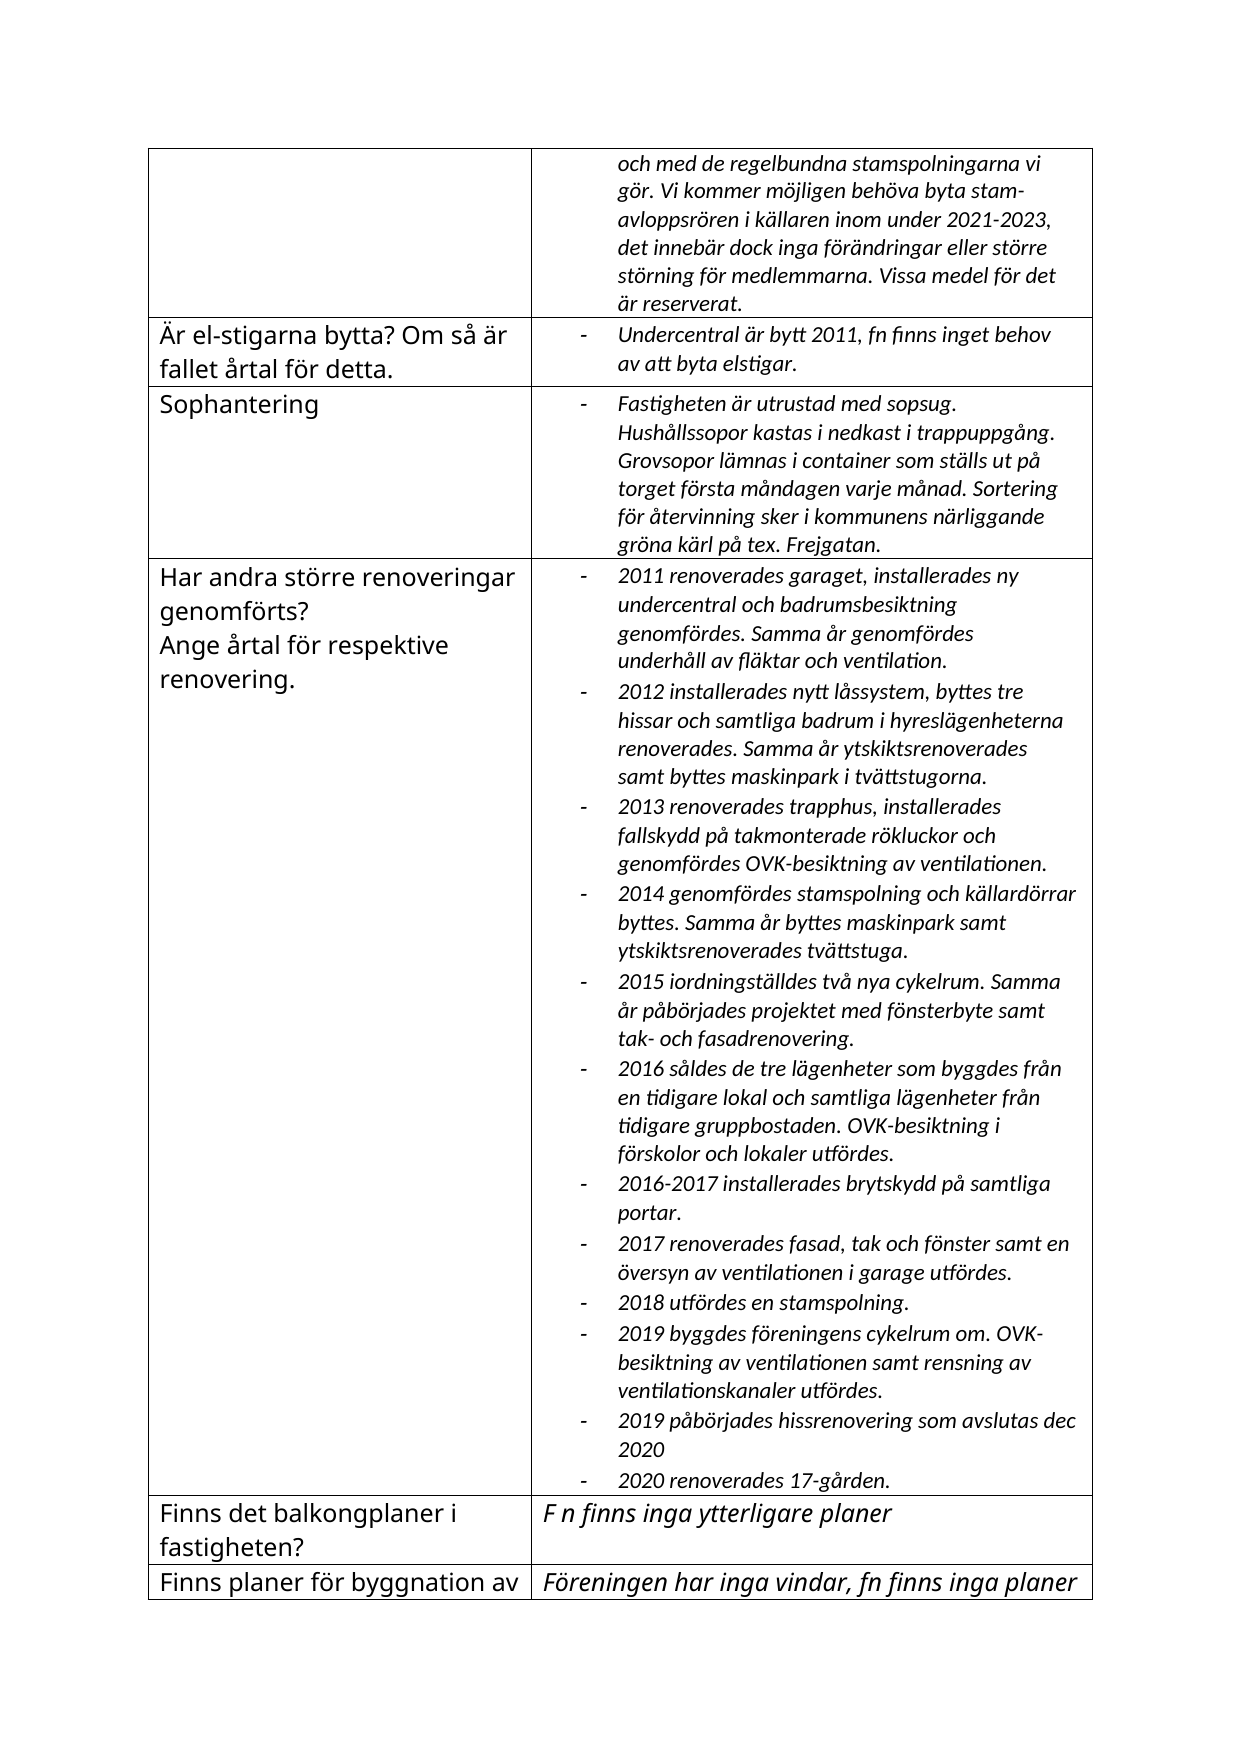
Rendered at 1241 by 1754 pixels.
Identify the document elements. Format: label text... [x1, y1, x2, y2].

table_cell Fastigheten är utrustad med sopsug. Hushållssopor kastas i nedkast i trappuppgång. Grovsopor lämnas i container som ställs ut på torget första måndagen varje månad. Sortering för återvinning sker i kommunens närliggande gröna kärl på tex. Frejgatan. [532, 387, 1092, 558]
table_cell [532, 149, 1092, 317]
table_cell F n finns inga ytterligare planer [532, 1496, 1092, 1564]
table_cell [149, 1565, 531, 1599]
table_cell 2011 renoverades garaget, installerades ny undercentral och badrumsbesiktning genomfördes. Samma år genomfördes underhåll av fläktar och ventilation. 2012 installerades nytt låssystem, byttes tre hissar och samtliga badrum i hyreslägenheterna renoverades. Samma år ytskiktsrenoverades samt byttes maskinpark i tvättstugorna. 2013 renoverades trapphus, installerades fallskydd på takmonterade rökluckor och genomfördes OVK-besiktning av ventilationen. 2014 genomfördes stamspolning och källardörrar byttes. Samma år byttes maskinpark samt ytskiktsrenoverades tvättstuga. 2015 iordningställdes två nya cykelrum. Samma år påbörjades projektet med fönsterbyte samt tak- och fasadrenovering. 2016 såldes de tre lägenheter som byggdes från en tidigare lokal och samtliga lägenheter från tidigare gruppbostaden. OVK-besiktning i förskolor och lokaler utfördes. 2016-2017 installerades brytskydd på samtliga portar. 2017 renoverades fasad, tak och fönster samt en översyn av ventilationen i garage utfördes. 2018 utfördes en stamspolning. 2019 byggdes föreningens cykelrum om. OVK-besiktning av ventilationen samt rensning av ventilationskanaler utfördes. 2019 påbörjades hissrenovering som avslutas dec 2020 2020 renoverades 17-gården. [532, 559, 1092, 1495]
table_cell Sophantering [149, 387, 531, 558]
table_cell Är el-stigarna bytta? Om så är fallet årtal för detta. [149, 318, 531, 386]
table_cell Har andra större renoveringar genomförts? Ange årtal för respektive renovering. [149, 559, 531, 1495]
table_cell Finns det balkongplaner i fastigheten? [149, 1496, 531, 1564]
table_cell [149, 149, 531, 317]
table_cell Undercentral är bytt 2011, fn finns inget behov av att byta elstigar. [532, 318, 1092, 386]
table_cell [532, 1565, 1092, 1599]
